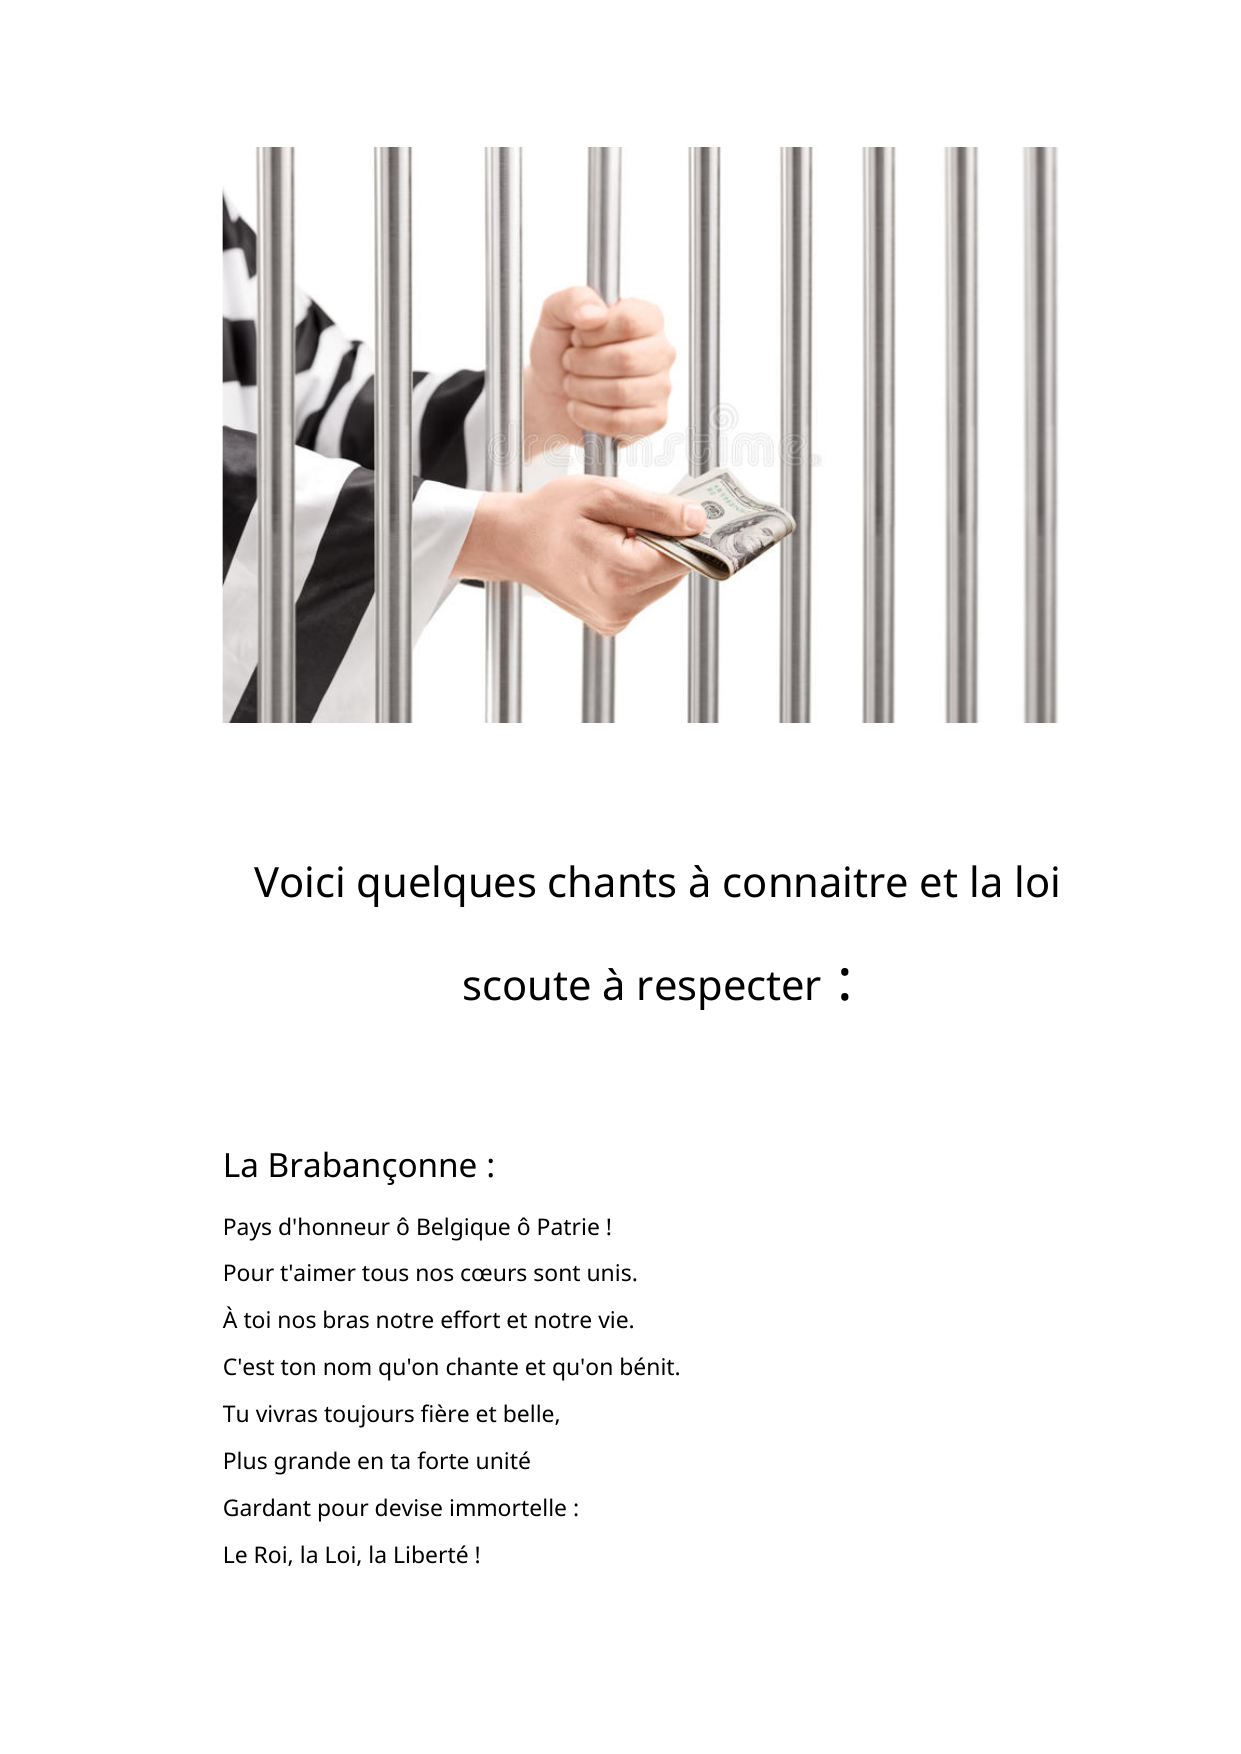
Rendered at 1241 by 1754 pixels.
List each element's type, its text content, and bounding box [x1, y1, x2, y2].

list Le Roi, la Loi, la Liberté ! [223, 1538, 1093, 1570]
list C'est ton nom qu'on chante et qu'on bénit. [223, 1351, 1093, 1382]
list Plus grande en ta forte unité [223, 1445, 1093, 1476]
list Gardant pour devise immortelle : [223, 1492, 1093, 1523]
picture [222, 147, 1086, 723]
list Voici quelques chants à connaitre et la loi scoute à respecter : [223, 853, 1093, 1017]
list Tu vivras toujours fière et belle, [223, 1398, 1093, 1429]
list La Brabançonne : [223, 1142, 1093, 1188]
list À toi nos bras notre effort et notre vie. [223, 1304, 1093, 1335]
list Pays d'honneur ô Belgique ô Patrie ! [223, 1210, 1093, 1242]
list Pour t'aimer tous nos cœurs sont unis. [223, 1257, 1093, 1288]
